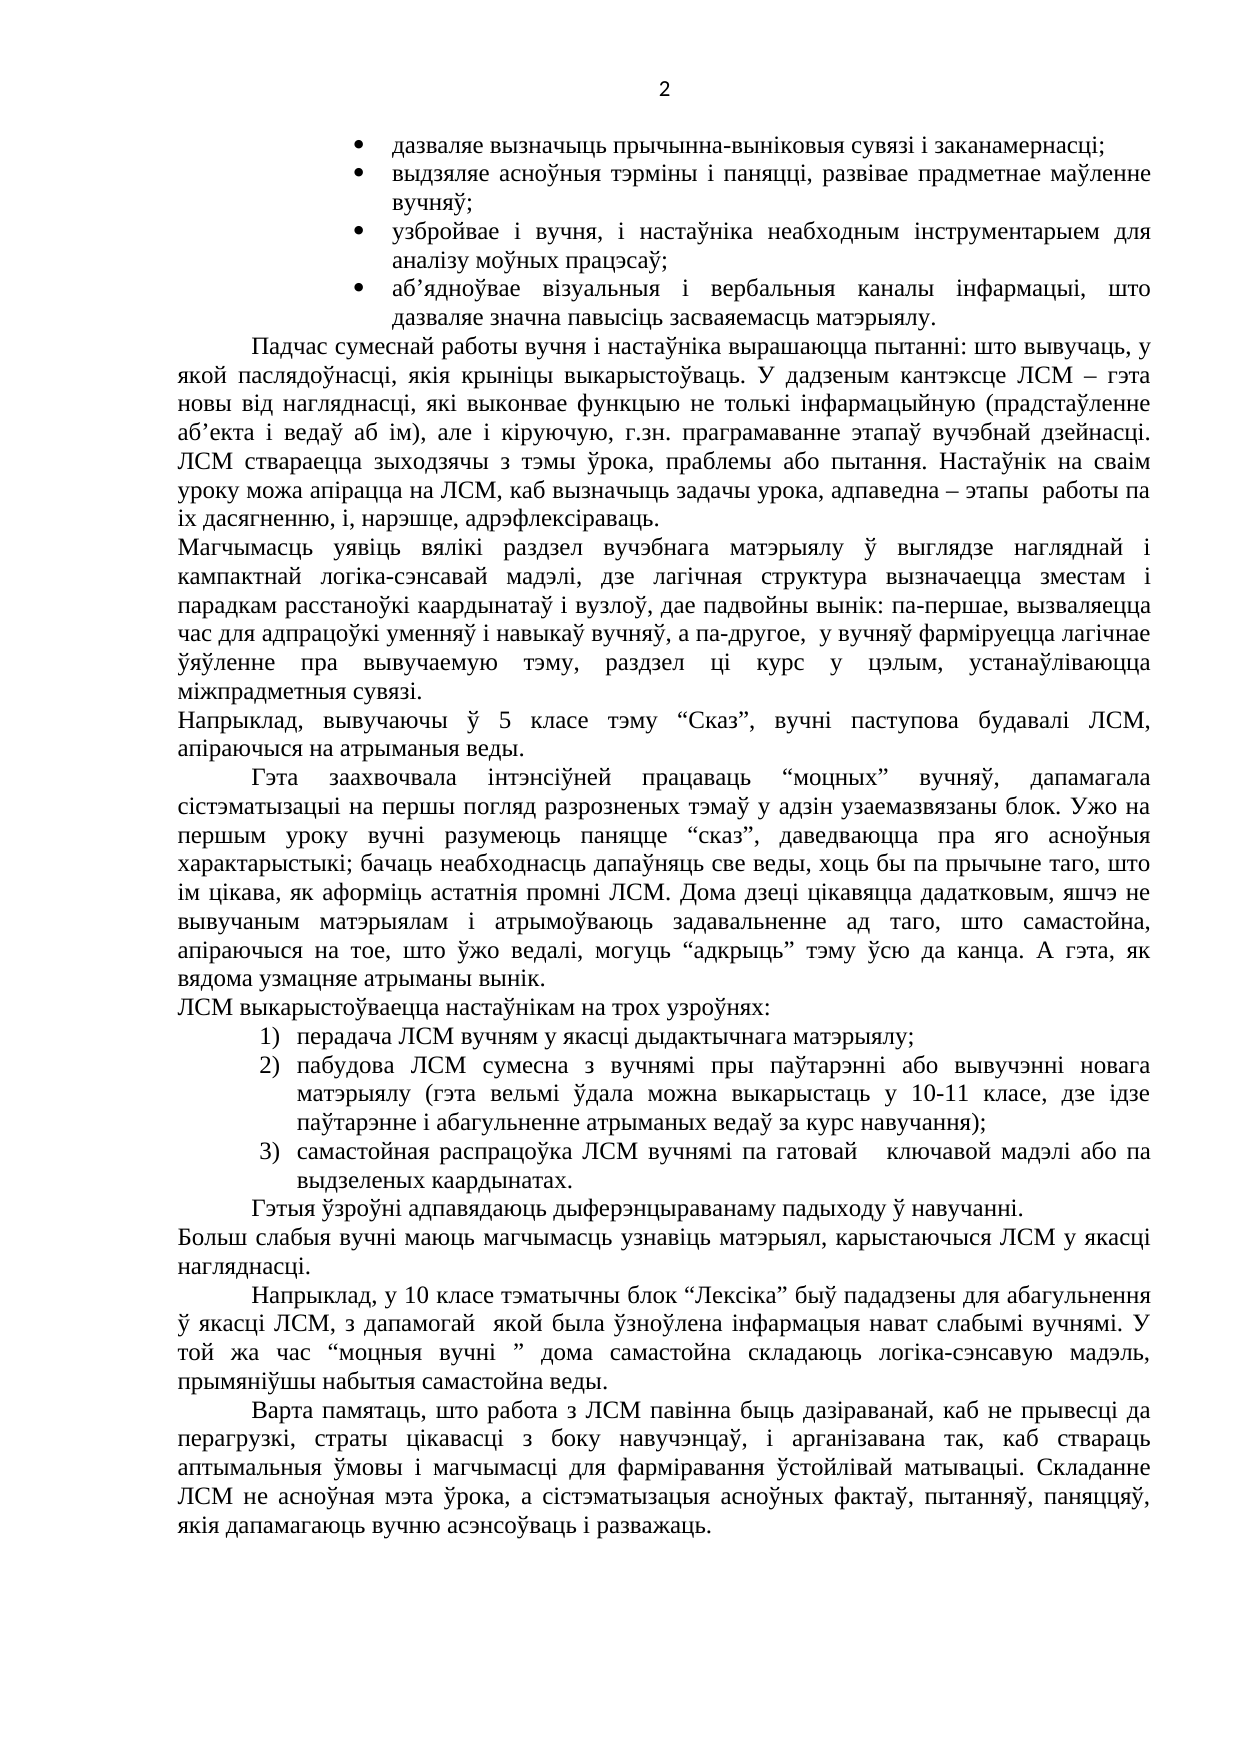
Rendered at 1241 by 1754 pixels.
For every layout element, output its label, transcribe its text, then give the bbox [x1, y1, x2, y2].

text Гэтыя ўзроўні адпавядаюць дыферэнцыраванаму падыходу ў навучанні. [177, 1193, 1152, 1222]
text Гэта заахвочвала інтэнсіўней працаваць “моцных” вучняў, дапамагала сістэматызацыі на першы погляд разрозненых тэмаў у адзін узаемазвязаны блок. Ужо на першым уроку вучні разумеюць паняцце “сказ”, даведваюцца пра яго асноўныя характарыстыкі; бачаць неабходнасць дапаўняць све веды, хоць бы па прычыне таго, што ім цікава, як аформіць астатнія промні ЛСМ. Дома дзеці цікавяцца дадатковым, яшчэ не вывучаным матэрыялам і атрымоўваюць задавальненне ад таго, што самастойна, апіраючыся на тое, што ўжо ведалі, могуць “адкрыць” тэму ўсю да канца. А гэта, як вядома узмацняе атрыманы вынік. [177, 762, 1152, 992]
text Падчас сумеснай работы вучня і настаўніка вырашаюцца пытанні: што вывучаць, у якой паслядоўнасці, якія крыніцы выкарыстоўваць. У дадзеным кантэксце ЛСМ – гэта новы від нагляднасці, які выконвае функцыю не толькі інфармацыйную (прадстаўленне аб’екта і ведаў аб ім), але і кіруючую, г.зн. праграмаванне этапаў вучэбнай дзейнасці. ЛСМ ствараецца зыходзячы з тэмы ўрока, праблемы або пытання. Настаўнік на сваім уроку можа апірацца на ЛСМ, каб вызначыць задачы урока, адпаведна – этапы работы па іх дасягненню, і, нарэшце, адрэфлексіраваць. [177, 331, 1152, 532]
list аб’ядноўвае візуальныя і вербальныя каналы інфармацыі, што дазваляе значна павысіць засваяемасць матэрыялу. [354, 273, 1152, 331]
text Напрыклад, вывучаючы ў 5 класе тэму “Сказ”, вучні паступова будавалі ЛСМ, апіраючыся на атрыманыя веды. [177, 705, 1152, 762]
list узбройвае і вучня, і настаўніка неабходным інструментарыем для аналізу моўных працэсаў; [354, 216, 1152, 273]
text Варта памятаць, што работа з ЛСМ павінна быць дазіраванай, каб не прывесці да перагрузкі, страты цікавасці з боку навучэнцаў, і арганізавана так, каб ствараць аптымальныя ўмовы і магчымасці для фарміравання ўстойлівай матывацыі. Складанне ЛСМ не асноўная мэта ўрока, а сістэматызацыя асноўных фактаў, пытанняў, паняццяў, якія дапамагаюць вучню асэнсоўваць і разважаць. [177, 1395, 1152, 1538]
text ЛСМ выкарыстоўваецца настаўнікам на трох узроўнях: [177, 992, 1152, 1021]
text Больш слабыя вучні маюць магчымасць узнавіць матэрыял, карыстаючыся ЛСМ у якасці нагляднасці. [177, 1222, 1152, 1280]
list перадача ЛСМ вучням у якасці дыдактычнага матэрыялу; [259, 1021, 1152, 1050]
text Напрыклад, у 10 класе тэматычны блок “Лексіка” быў пададзены для абагульнення ў якасці ЛСМ, з дапамогай якой была ўзноўлена інфармацыя нават слабымі вучнямі. У той жа час “моцныя вучні ” дома самастойна складаюць логіка-сэнсавую мадэль, прымяніўшы набытыя самастойна веды. [177, 1280, 1152, 1395]
list самастойная распрацоўка ЛСМ вучнямі па гатовай ключавой мадэлі або па выдзеленых каардынатах. [259, 1136, 1152, 1193]
list пабудова ЛСМ сумесна з вучнямі пры паўтарэнні або вывучэнні новага матэрыялу (гэта вельмі ўдала можна выкарыстаць у 10-11 класе, дзе ідзе паўтарэнне і абагульненне атрыманых ведаў за курс навучання); [259, 1050, 1152, 1136]
text Магчымасць уявіць вялікі раздзел вучэбнага матэрыялу ў выглядзе нагляднай і кампактнай логіка-сэнсавай мадэлі, дзе лагічная структура вызначаецца зместам і парадкам расстаноўкі каардынатаў і вузлоў, дае падвойны вынік: па-першае, вызваляецца час для адпрацоўкі уменняў і навыкаў вучняў, а па-другое, у вучняў фарміруецца лагічнае ўяўленне пра вывучаемую тэму, раздзел ці курс у цэлым, устанаўліваюцца міжпрадметныя сувязі. [177, 532, 1152, 705]
list дазваляе вызначыць прычынна-выніковыя сувязі і заканамернасці; [354, 130, 1152, 158]
list выдзяляе асноўныя тэрміны і паняцці, развівае прадметнае маўленне вучняў; [354, 158, 1152, 216]
